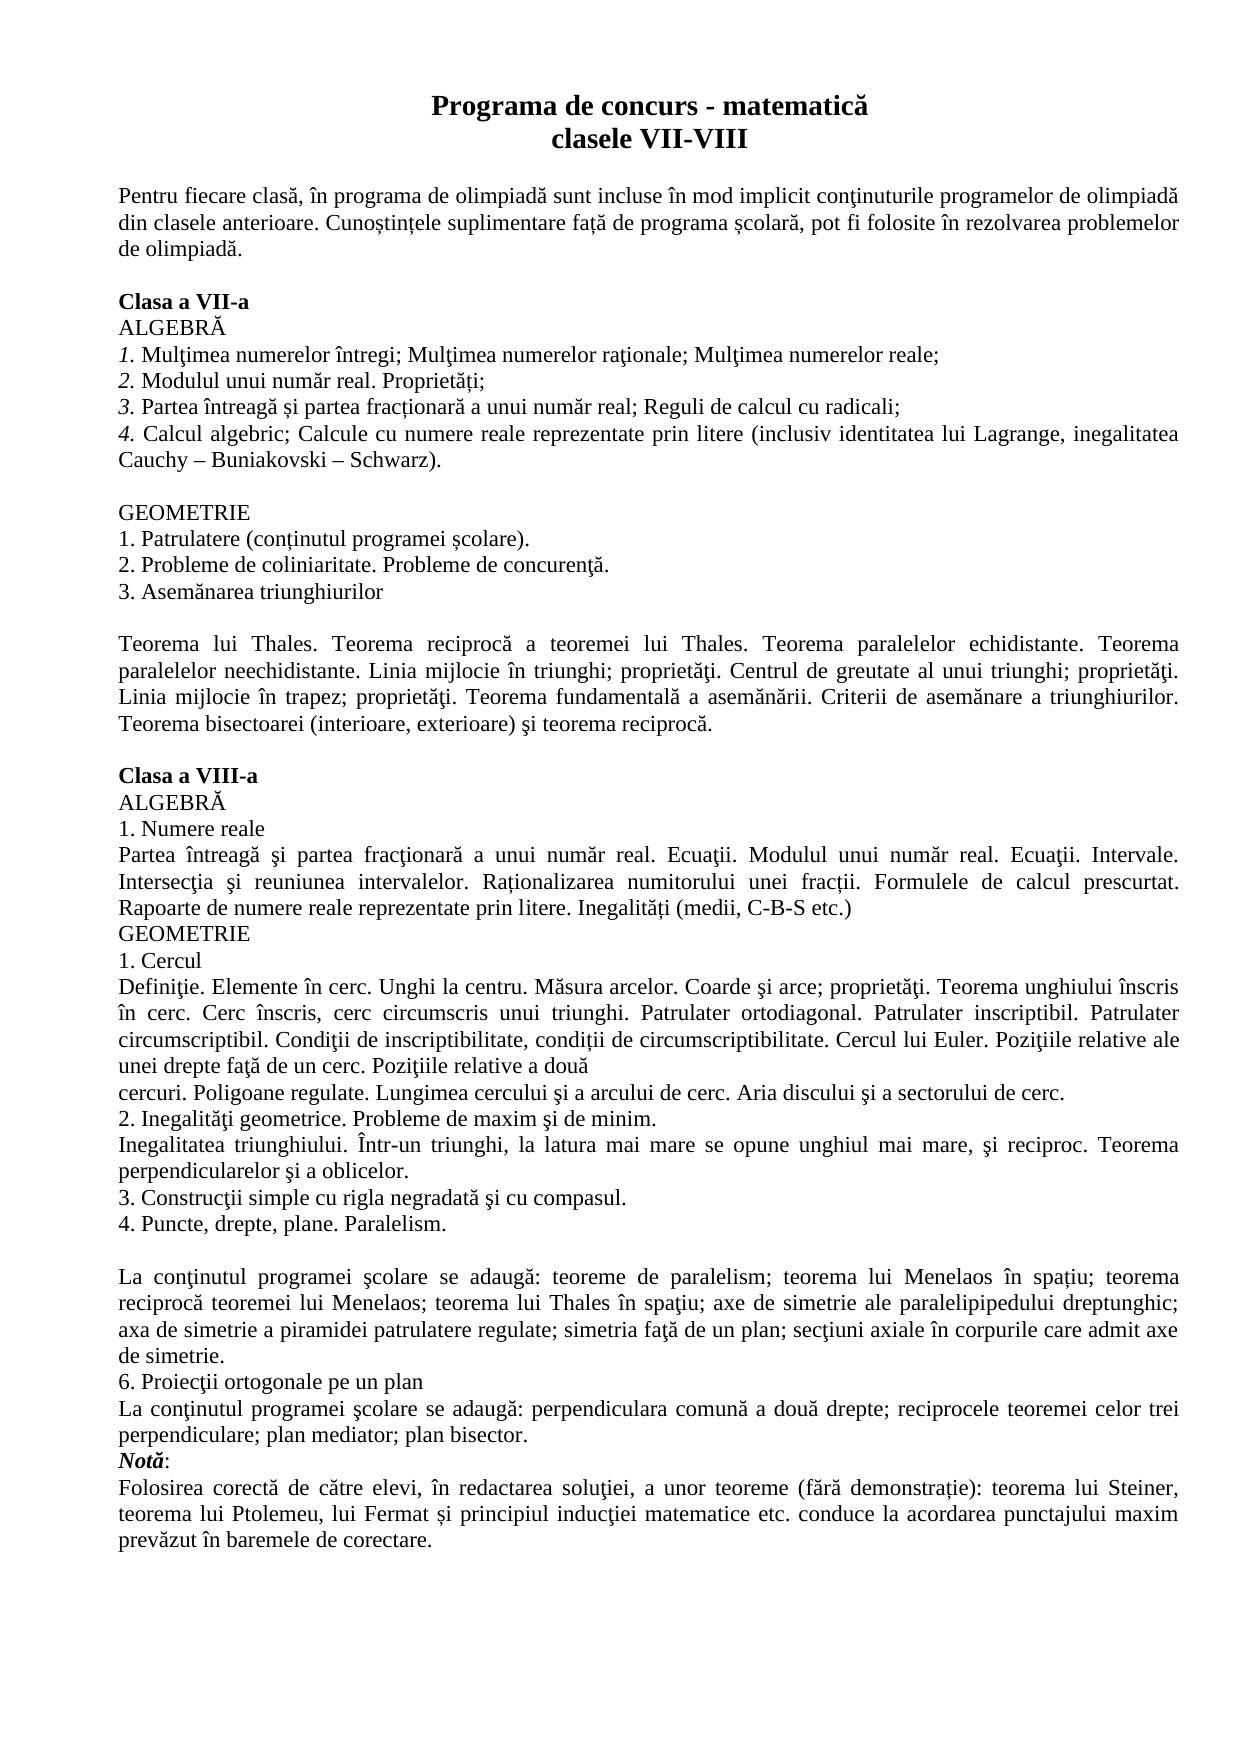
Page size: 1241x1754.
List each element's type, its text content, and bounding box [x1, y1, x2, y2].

text Teorema lui Thales. Teorema reciprocă a teoremei lui Thales. Teorema paralelelor echidistante. Teorema paralelelor neechidistante. Linia mijlocie în triunghi; proprietăţi. Centrul de greutate al unui triunghi; proprietăţi. Linia mijlocie în trapez; proprietăţi. Teorema fundamentală a asemănării. Criterii de asemănare a triunghiurilor. Teorema bisectoarei (interioare, exterioare) şi teorema reciprocă. [118, 631, 1181, 736]
text GEOMETRIE [118, 920, 1181, 947]
text 1. Numere reale [118, 815, 1181, 841]
text 3. Asemănarea triunghiurilor [118, 578, 1181, 604]
text 1. Mulţimea numerelor întregi; Mulţimea numerelor raţionale; Mulţimea numerelor reale; [118, 341, 1181, 367]
text 4. Calcul algebric; Calcule cu numere reale reprezentate prin litere (inclusiv identitatea lui Lagrange, inegalitatea Cauchy – Buniakovski – Schwarz). [118, 420, 1181, 472]
text 6. Proiecţii ortogonale pe un plan [118, 1368, 1181, 1395]
text Definiţie. Elemente în cerc. Unghi la centru. Măsura arcelor. Coarde şi arce; proprietăţi. Teorema unghiului înscris în cerc. Cerc înscris, cerc circumscris unui triunghi. Patrulater ortodiagonal. Patrulater inscriptibil. Patrulater circumscriptibil. Condiţii de inscriptibilitate, condiții de circumscriptibilitate. Cercul lui Euler. Poziţiile relative ale unei drepte faţă de un cerc. Poziţiile relative a două [118, 973, 1181, 1078]
text La conţinutul programei şcolare se adaugă: perpendiculara comună a două drepte; reciprocele teoremei celor trei perpendiculare; plan mediator; plan bisector. [118, 1395, 1181, 1447]
text 2. Modulul unui număr real. Proprietăți; [118, 367, 1181, 393]
text Pentru fiecare clasă, în programa de olimpiadă sunt incluse în mod implicit conţinuturile programelor de olimpiadă din clasele anterioare. Cunoștințele suplimentare față de programa școlară, pot fi folosite în rezolvarea problemelor de olimpiadă. [118, 182, 1181, 262]
text ALGEBRĂ [118, 789, 1181, 815]
text 2. Probleme de coliniaritate. Probleme de concurenţă. [118, 551, 1181, 578]
text 2. Inegalităţi geometrice. Probleme de maxim şi de minim. [118, 1105, 1181, 1131]
text Programa de concurs - matematică [118, 88, 1181, 121]
text 1. Cercul [118, 947, 1181, 973]
text 3. Construcţii simple cu rigla negradată şi cu compasul. [118, 1184, 1181, 1210]
text clasele VII-VIII [118, 121, 1181, 155]
text cercuri. Poligoane regulate. Lungimea cercului şi a arcului de cerc. Aria discului şi a sectorului de cerc. [118, 1078, 1181, 1105]
text La conţinutul programei şcolare se adaugă: teoreme de paralelism; teorema lui Menelaos în spațiu; teorema reciprocă teoremei lui Menelaos; teorema lui Thales în spaţiu; axe de simetrie ale paralelipipedului dreptunghic; axa de simetrie a piramidei patrulatere regulate; simetria faţă de un plan; secţiuni axiale în corpurile care admit axe de simetrie. [118, 1263, 1181, 1368]
text Notă: [118, 1447, 1181, 1474]
text 4. Puncte, drepte, plane. Paralelism. [118, 1210, 1181, 1237]
text 3. Partea întreagă și partea fracționară a unui număr real; Reguli de calcul cu radicali; [118, 393, 1181, 420]
text Clasa a VII-a [118, 288, 1181, 314]
text Partea întreagă şi partea fracţionară a unui număr real. Ecuaţii. Modulul unui număr real. Ecuaţii. Intervale. Intersecţia şi reuniunea intervalelor. Raționalizarea numitorului unei fracții. Formulele de calcul prescurtat. Rapoarte de numere reale reprezentate prin litere. Inegalități (medii, C-B-S etc.) [118, 841, 1181, 920]
text GEOMETRIE [118, 499, 1181, 525]
text 1. Patrulatere (conținutul programei școlare). [118, 525, 1181, 551]
text Inegalitatea triunghiului. Într-un triunghi, la latura mai mare se opune unghiul mai mare, şi reciproc. Teorema perpendicularelor şi a oblicelor. [118, 1131, 1181, 1184]
text Clasa a VIII-a [118, 762, 1181, 789]
text ALGEBRĂ [118, 314, 1181, 341]
text Folosirea corectă de către elevi, în redactarea soluţiei, a unor teoreme (fără demonstrație): teorema lui Steiner, teorema lui Ptolemeu, lui Fermat și principiul inducţiei matematice etc. conduce la acordarea punctajului maxim prevăzut în baremele de corectare. [118, 1474, 1181, 1553]
